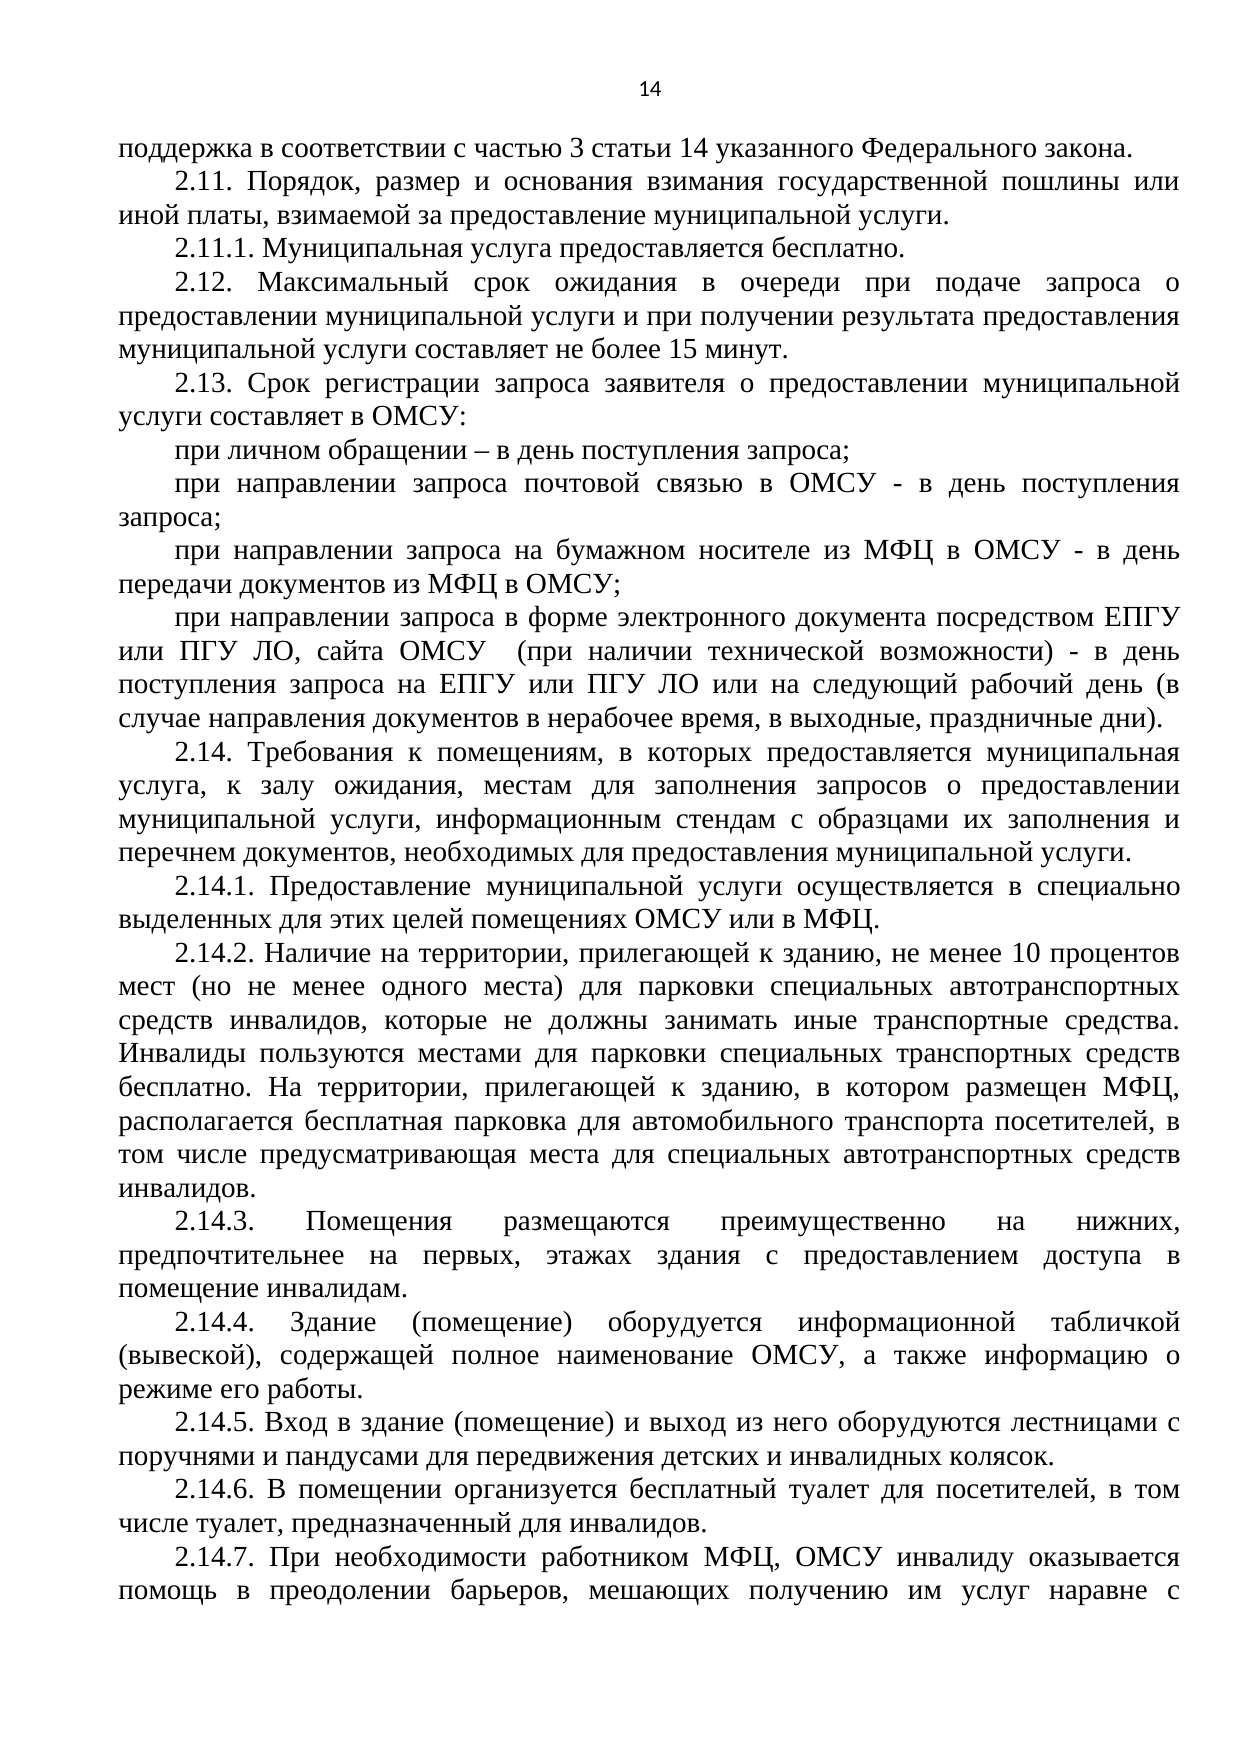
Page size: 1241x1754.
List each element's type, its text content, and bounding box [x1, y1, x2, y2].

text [118, 130, 1181, 163]
text 2.14.3. Помещения размещаются преимущественно на нижних, предпочтительнее на первых, этажах здания с предоставлением доступа в помещение инвалидам. [118, 1203, 1181, 1304]
text при направлении запроса почтовой связью в ОМСУ - в день поступления запроса; [118, 465, 1181, 532]
text при направлении запроса в форме электронного документа посредством ЕПГУ или ПГУ ЛО, сайта ОМСУ (при наличии технической возможности) - в день поступления запроса на ЕПГУ или ПГУ ЛО или на следующий рабочий день (в случае направления документов в нерабочее время, в выходные, праздничные дни). [118, 599, 1181, 734]
text 2.12. Максимальный срок ожидания в очереди при подаче запроса о предоставлении муниципальной услуги и при получении результата предоставления муниципальной услуги составляет не более 15 минут. [118, 264, 1181, 365]
text 2.14.6. В помещении организуется бесплатный туалет для посетителей, в том числе туалет, предназначенный для инвалидов. [118, 1472, 1181, 1539]
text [118, 1539, 1181, 1606]
text 2.11.1. Муниципальная услуга предоставляется бесплатно. [118, 231, 1181, 264]
text 2.14.2. Наличие на территории, прилегающей к зданию, не менее 10 процентов мест (но не менее одного места) для парковки специальных автотранспортных средств инвалидов, которые не должны занимать иные транспортные средства. Инвалиды пользуются местами для парковки специальных транспортных средств бесплатно. На территории, прилегающей к зданию, в котором размещен МФЦ, располагается бесплатная парковка для автомобильного транспорта посетителей, в том числе предусматривающая места для специальных автотранспортных средств инвалидов. [118, 935, 1181, 1203]
text 2.14.5. Вход в здание (помещение) и выход из него оборудуются лестницами с поручнями и пандусами для передвижения детских и инвалидных колясок. [118, 1404, 1181, 1472]
text 2.11. Порядок, размер и основания взимания государственной пошлины или иной платы, взимаемой за предоставление муниципальной услуги. [118, 163, 1181, 231]
text 2.14. Требования к помещениям, в которых предоставляется муниципальная услуга, к залу ожидания, местам для заполнения запросов о предоставлении муниципальной услуги, информационным стендам с образцами их заполнения и перечнем документов, необходимых для предоставления муниципальной услуги. [118, 734, 1181, 868]
text 2.13. Срок регистрации запроса заявителя о предоставлении муниципальной услуги составляет в ОМСУ: [118, 365, 1181, 432]
text при личном обращении – в день поступления запроса; [118, 432, 1181, 465]
text при направлении запроса на бумажном носителе из МФЦ в ОМСУ - в день передачи документов из МФЦ в ОМСУ; [118, 532, 1181, 599]
text 2.14.1. Предоставление муниципальной услуги осуществляется в специально выделенных для этих целей помещениях ОМСУ или в МФЦ. [118, 868, 1181, 935]
text 2.14.4. Здание (помещение) оборудуется информационной табличкой (вывеской), содержащей полное наименование ОМСУ, а также информацию о режиме его работы. [118, 1304, 1181, 1404]
